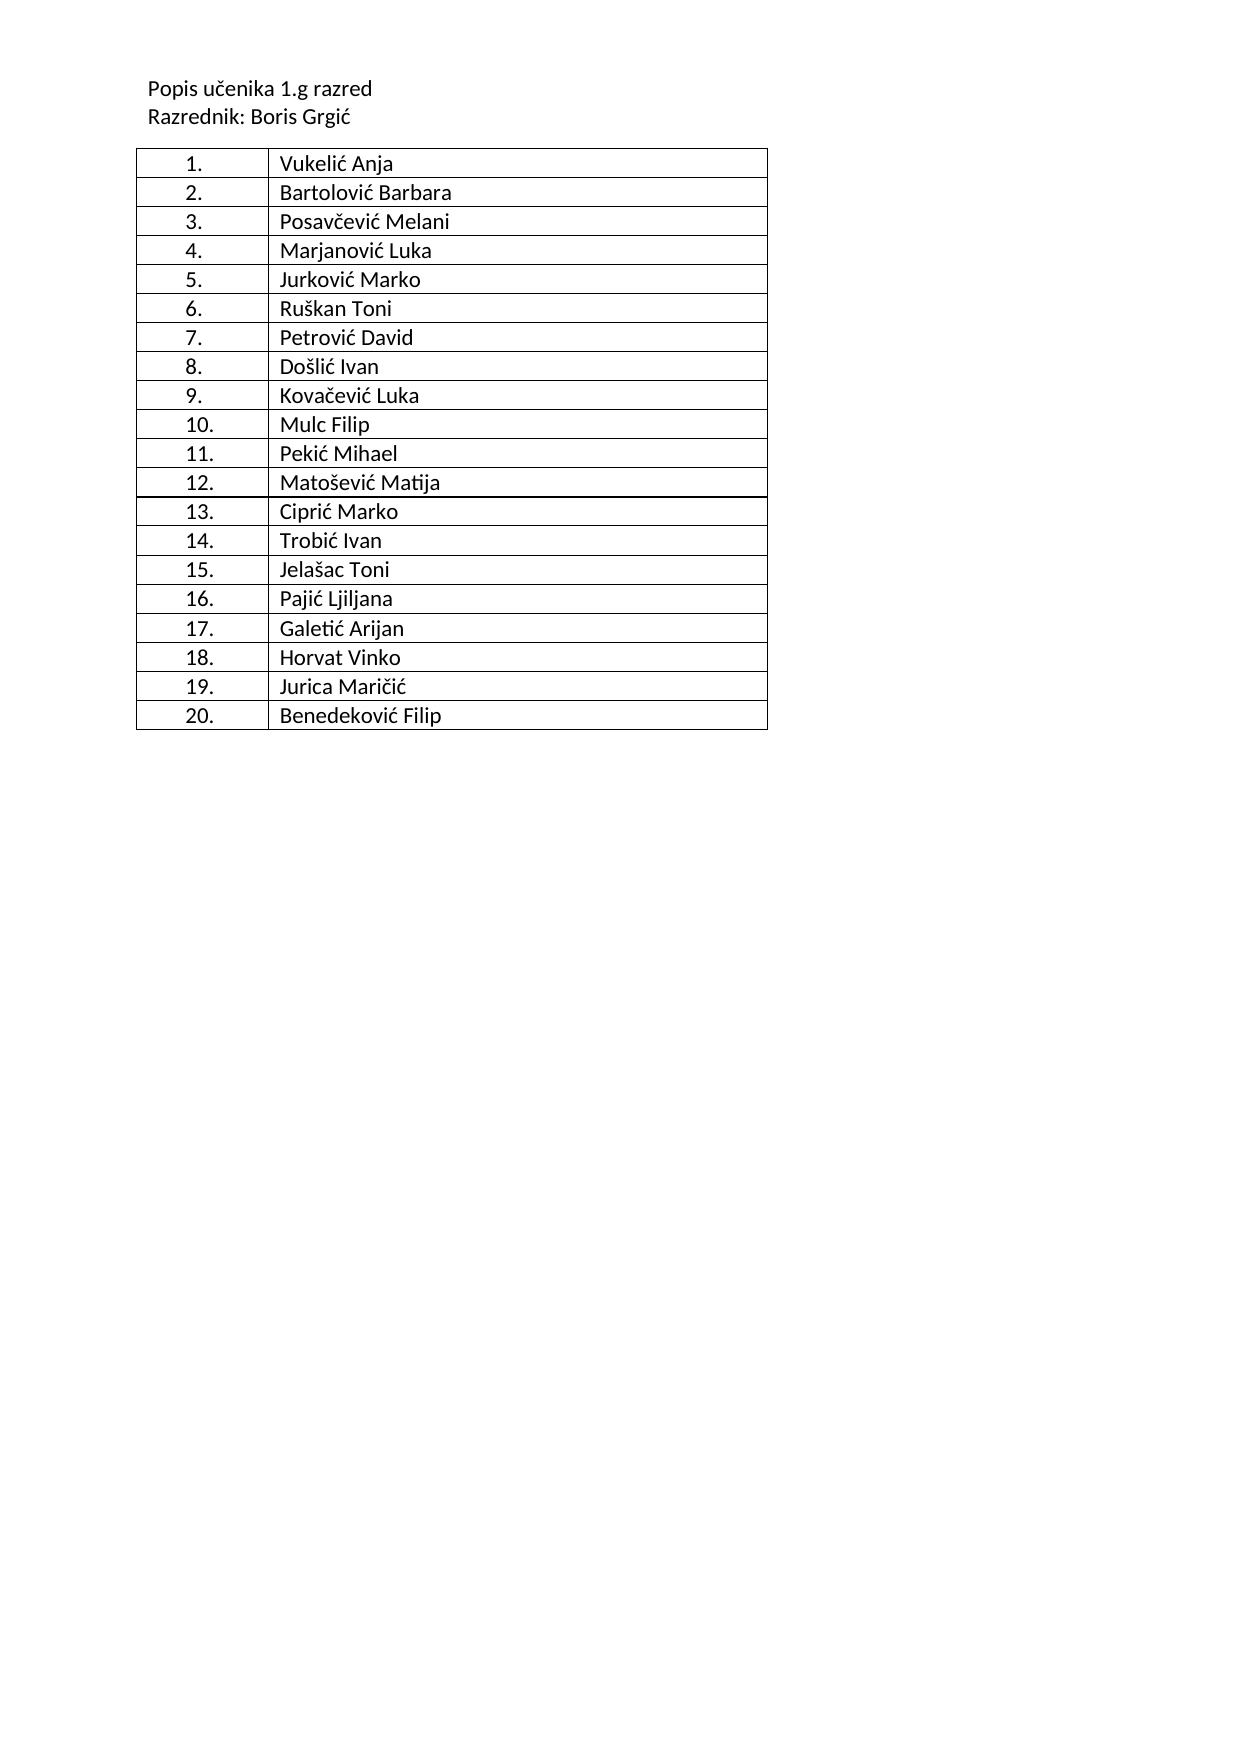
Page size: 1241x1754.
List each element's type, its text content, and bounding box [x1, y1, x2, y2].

table_cell [137, 439, 268, 467]
table_cell Mulc Filip [269, 410, 767, 438]
table_cell [137, 410, 268, 438]
table_cell Petrović David [269, 323, 767, 351]
table_cell [137, 294, 268, 322]
table_cell Došlić Ivan [269, 352, 767, 380]
table_cell [137, 207, 268, 235]
table_cell [137, 265, 268, 293]
table_cell [137, 236, 268, 264]
table_cell [137, 672, 268, 700]
table_cell [137, 323, 268, 351]
table_cell [137, 643, 268, 671]
table_cell [137, 614, 268, 642]
table_header Vukelić Anja [269, 149, 767, 177]
table_cell Galetić Arijan [269, 614, 767, 642]
table_header [137, 149, 268, 177]
table_cell Jurković Marko [269, 265, 767, 293]
table_cell Pekić Mihael [269, 439, 767, 467]
table_cell [137, 701, 268, 729]
table_cell Bartolović Barbara [269, 178, 767, 206]
table_cell Ruškan Toni [269, 294, 767, 322]
table_cell Matošević Matija [269, 468, 767, 496]
table_cell Marjanović Luka [269, 236, 767, 264]
table_cell [137, 498, 268, 525]
table_cell Horvat Vinko [269, 643, 767, 671]
table_cell Posavčević Melani [269, 207, 767, 235]
table_cell Pajić Ljiljana [269, 585, 767, 613]
table_cell [137, 585, 268, 613]
table_cell Kovačević Luka [269, 381, 767, 409]
table_cell [137, 352, 268, 380]
table_cell Jelašac Toni [269, 556, 767, 583]
table_cell Jurica Maričić [269, 672, 767, 700]
table_cell Ciprić Marko [269, 498, 767, 525]
table_cell Trobić Ivan [269, 526, 767, 554]
table_cell Benedeković Filip [269, 701, 767, 729]
table_cell [137, 178, 268, 206]
table_cell [137, 556, 268, 583]
table_cell [137, 526, 268, 554]
table_cell [137, 468, 268, 496]
table_cell [137, 381, 268, 409]
